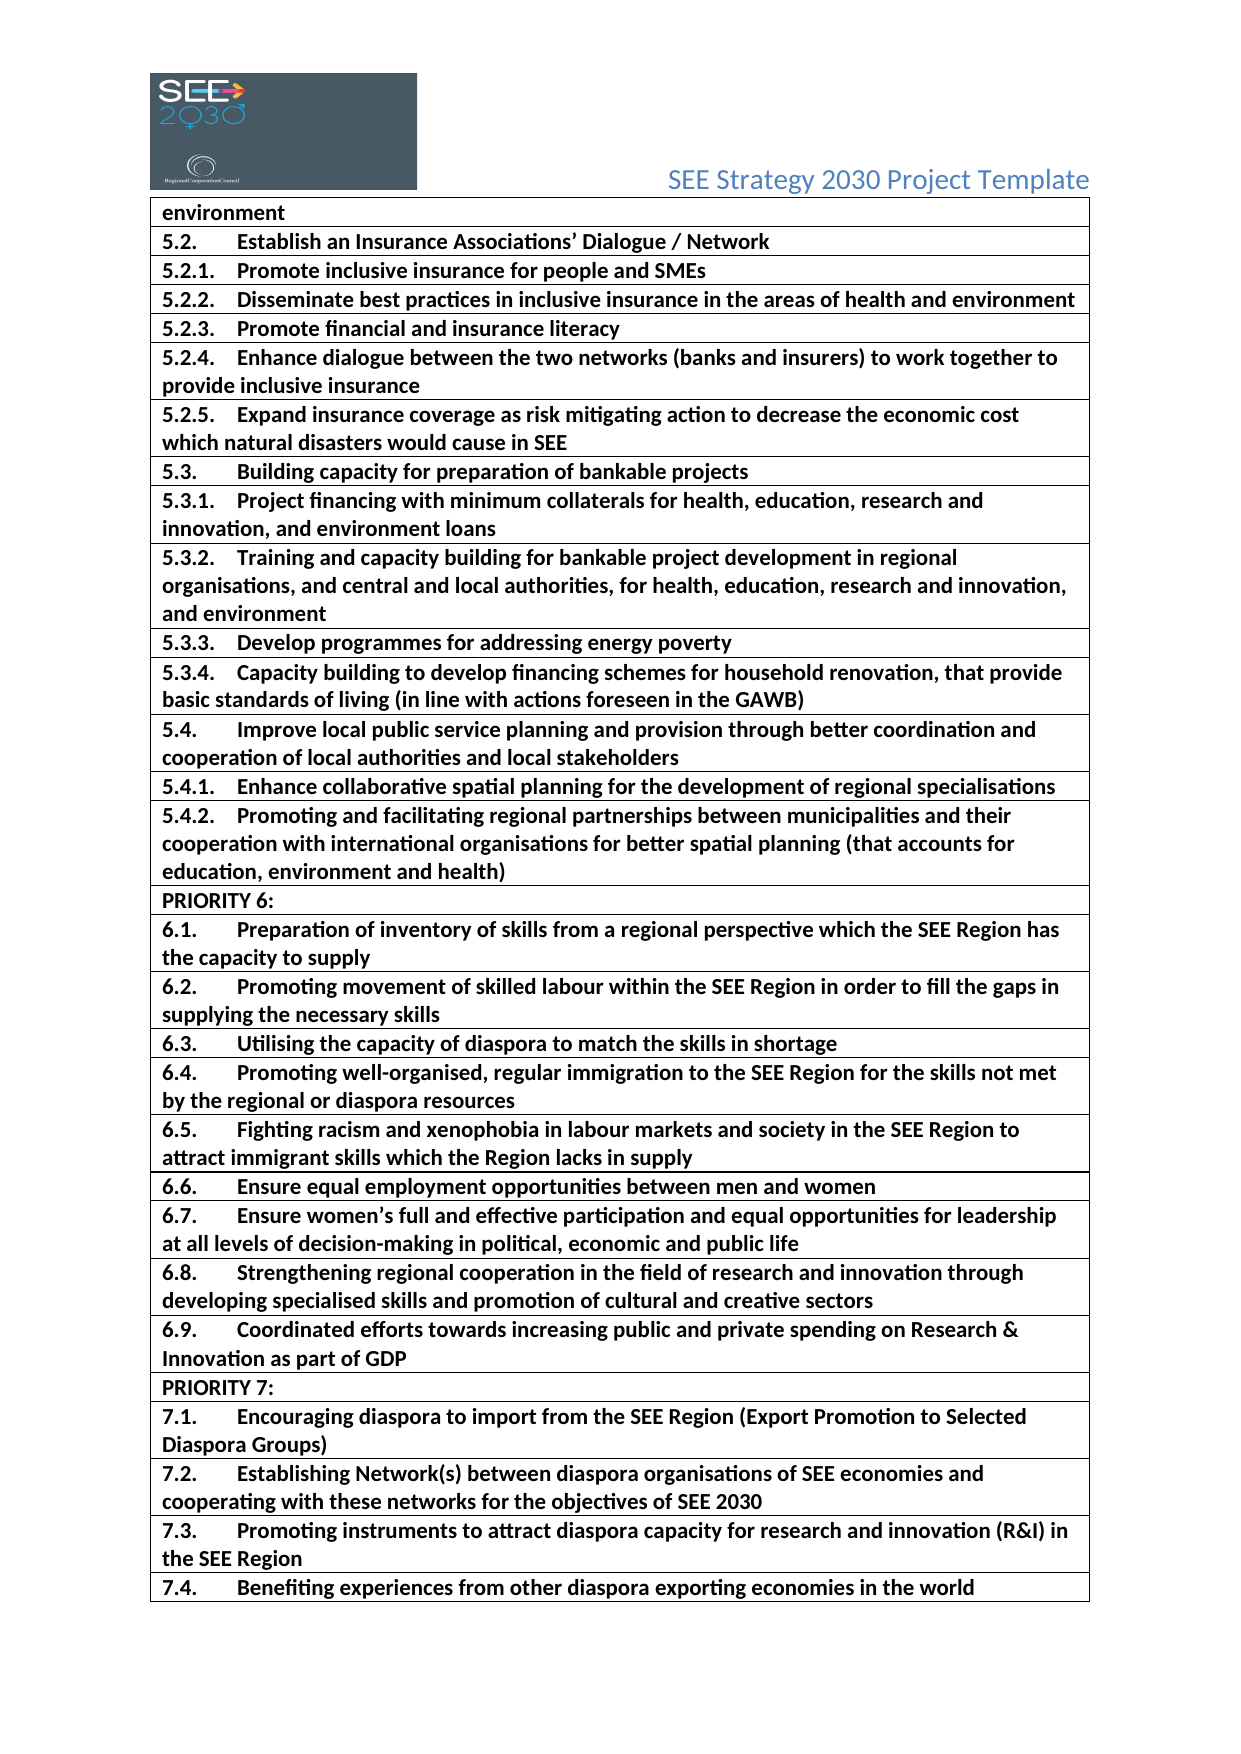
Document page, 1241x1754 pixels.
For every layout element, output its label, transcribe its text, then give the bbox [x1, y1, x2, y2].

table_cell 5.1.3. Orienting financial institutions’ support programmes towards education, health and environment [151, 198, 1089, 226]
table_cell PRIORITY 6: [151, 886, 1089, 914]
table_cell 6.1. Preparation of inventory of skills from a regional perspective which the SEE Region has the capacity to supply [151, 915, 1089, 971]
table_cell 5.4.2. Promoting and facilitating regional partnerships between municipalities and their cooperation with international organisations for better spatial planning (that accounts for education, environment and health) [151, 801, 1089, 885]
table_cell 7.4. Benefiting experiences from other diaspora exporting economies in the world [151, 1573, 1089, 1601]
table_cell 6.5. Fighting racism and xenophobia in labour markets and society in the SEE Region to attract immigrant skills which the Region lacks in supply [151, 1115, 1089, 1171]
table_cell 7.2. Establishing Network(s) between diaspora organisations of SEE economies and cooperating with these networks for the objectives of SEE 2030 [151, 1459, 1089, 1515]
picture [150, 73, 418, 190]
table_cell 5.4. Improve local public service planning and provision through better coordination and cooperation of local authorities and local stakeholders [151, 715, 1089, 771]
table_cell 6.4. Promoting well-organised, regular immigration to the SEE Region for the skills not met by the regional or diaspora resources [151, 1058, 1089, 1114]
table_cell 5.2.2. Disseminate best practices in inclusive insurance in the areas of health and environment [151, 285, 1089, 313]
table_cell PRIORITY 7: [151, 1373, 1089, 1401]
table_cell 5.2.4. Enhance dialogue between the two networks (banks and insurers) to work together to provide inclusive insurance [151, 343, 1089, 399]
table_cell 5.2.5. Expand insurance coverage as risk mitigating action to decrease the economic cost which natural disasters would cause in SEE [151, 400, 1089, 456]
table_cell 6.9. Coordinated efforts towards increasing public and private spending on Research & Innovation as part of GDP [151, 1316, 1089, 1372]
table_cell 5.3.4. Capacity building to develop financing schemes for household renovation, that provide basic standards of living (in line with actions foreseen in the GAWB) [151, 658, 1089, 714]
table_cell 5.2. Establish an Insurance Associations’ Dialogue / Network [151, 227, 1089, 255]
table_cell 5.2.1. Promote inclusive insurance for people and SMEs [151, 256, 1089, 284]
table_cell 6.8. Strengthening regional cooperation in the field of research and innovation through developing specialised skills and promotion of cultural and creative sectors [151, 1259, 1089, 1314]
table_cell 7.1. Encouraging diaspora to import from the SEE Region (Export Promotion to Selected Diaspora Groups) [151, 1402, 1089, 1458]
table_cell 5.3.2. Training and capacity building for bankable project development in regional organisations, and central and local authorities, for health, education, research and innovation, and environment [151, 544, 1089, 627]
table_cell 6.7. Ensure women’s full and effective participation and equal opportunities for leadership at all levels of decision-making in political, economic and public life [151, 1201, 1089, 1257]
table_cell 5.3. Building capacity for preparation of bankable projects [151, 457, 1089, 485]
table_cell 6.6. Ensure equal employment opportunities between men and women [151, 1173, 1089, 1200]
table_cell 5.3.3. Develop programmes for addressing energy poverty [151, 629, 1089, 657]
table_cell 6.3. Utilising the capacity of diaspora to match the skills in shortage [151, 1029, 1089, 1057]
table_cell 6.2. Promoting movement of skilled labour within the SEE Region in order to fill the gaps in supplying the necessary skills [151, 972, 1089, 1028]
table_cell 5.3.1. Project financing with minimum collaterals for health, education, research and innovation, and environment loans [151, 486, 1089, 542]
table_cell 5.2.3. Promote financial and insurance literacy [151, 314, 1089, 342]
table_cell 5.4.1. Enhance collaborative spatial planning for the development of regional specialisations [151, 772, 1089, 800]
table_cell 7.3. Promoting instruments to attract diaspora capacity for research and innovation (R&I) in the SEE Region [151, 1516, 1089, 1572]
